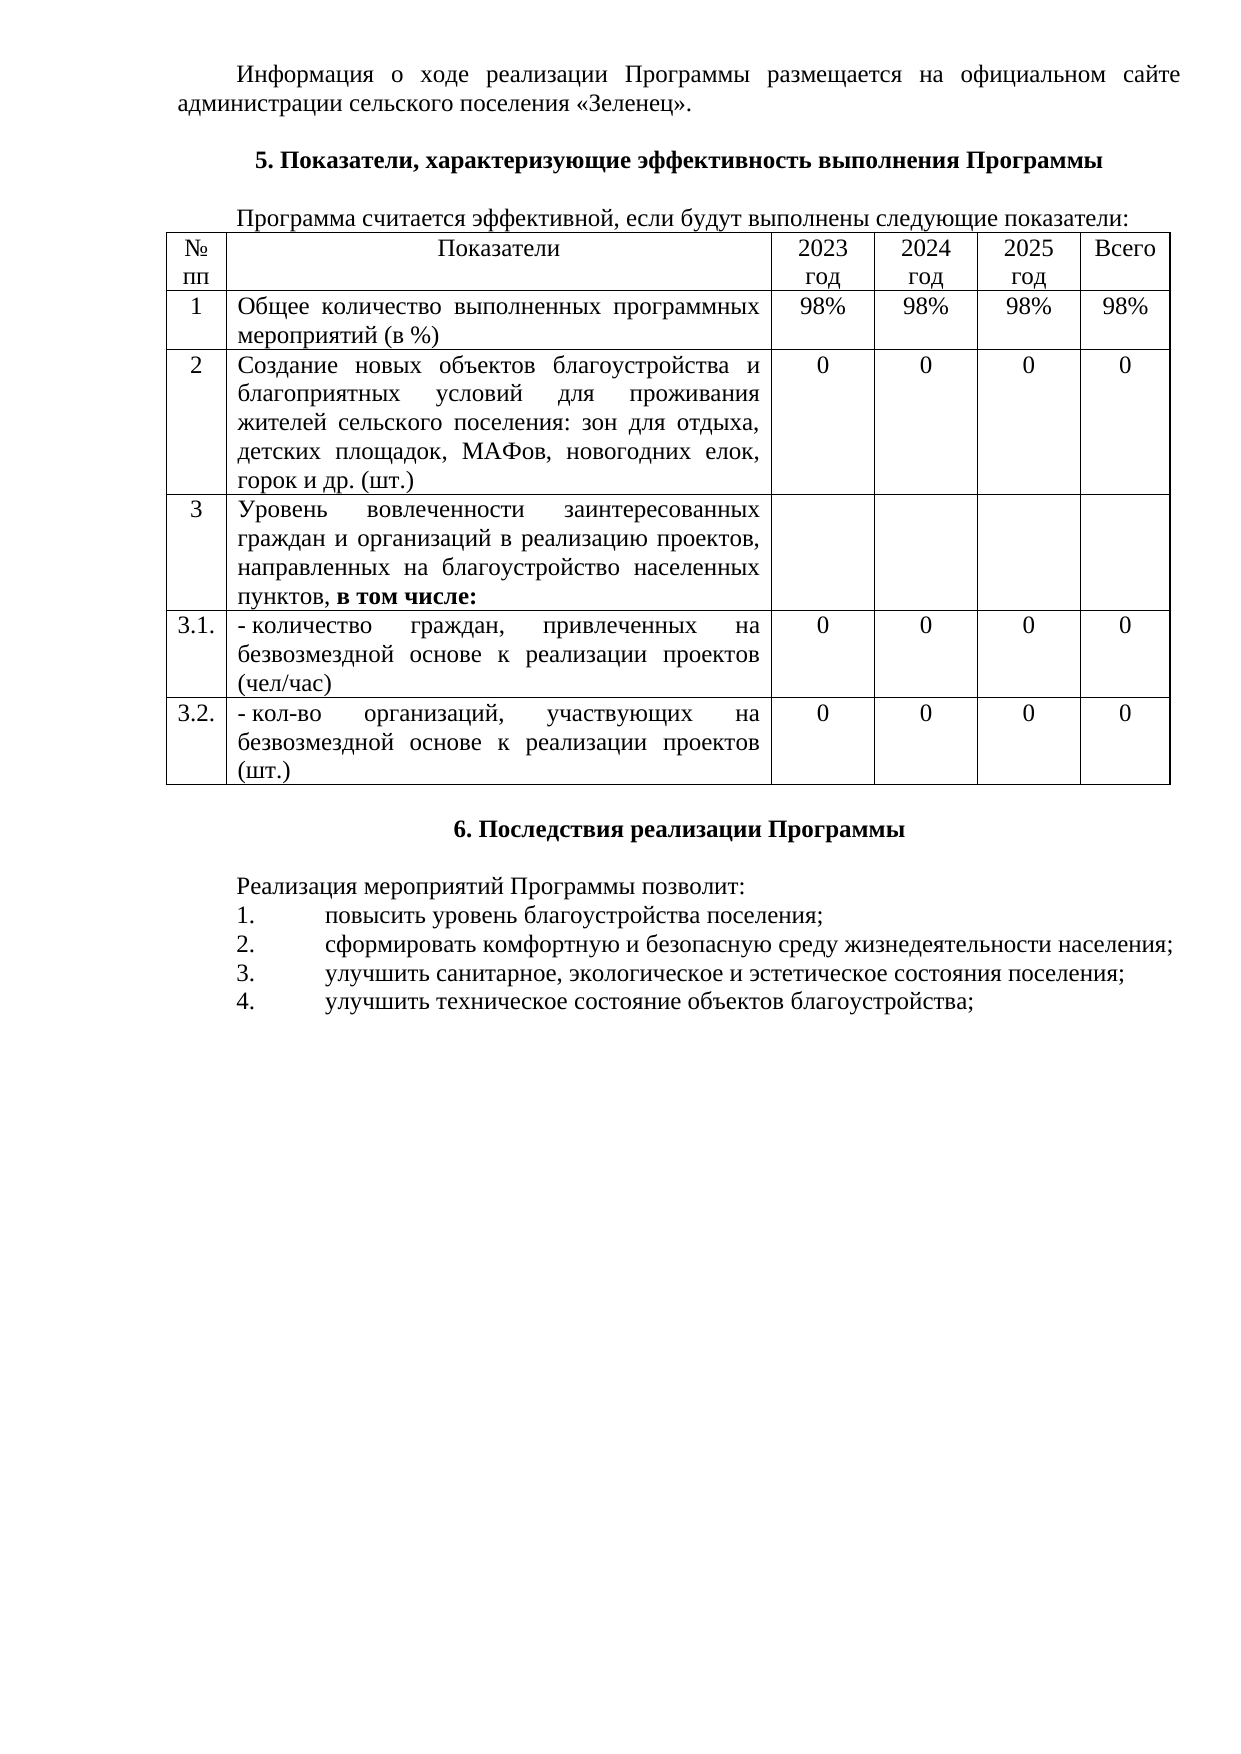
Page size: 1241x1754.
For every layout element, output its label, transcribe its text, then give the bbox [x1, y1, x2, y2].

table_cell 3.1. [167, 611, 226, 697]
table_header 2023 год [772, 233, 874, 290]
table_cell [875, 495, 977, 609]
list улучшить техническое состояние объектов благоустройства; [177, 986, 1181, 1015]
table_cell - кол-во организаций, участвующих на безвозмездной основе к реализации проектов (шт.) [227, 698, 771, 784]
table_cell 0 [772, 611, 874, 697]
table_cell 3.2. [167, 698, 226, 784]
table_cell 0 [875, 350, 977, 493]
table_header Показатели [227, 233, 771, 290]
table_cell 3 [167, 495, 226, 609]
table_cell 98% [978, 291, 1080, 349]
table_cell Уровень вовлеченности заинтересованных граждан и организаций в реализацию проектов, направленных на благоустройство населенных пунктов, в том числе: [227, 495, 771, 609]
table_cell 0 [978, 350, 1080, 493]
table_cell 0 [772, 698, 874, 784]
table_header Всего [1081, 233, 1169, 290]
table_header 2024 год [875, 233, 977, 290]
text Реализация мероприятий Программы позволит: [177, 871, 1181, 900]
table_cell 0 [1081, 698, 1169, 784]
table_cell 2 [167, 350, 226, 493]
table_cell 0 [1081, 611, 1169, 697]
table_cell 0 [875, 698, 977, 784]
table_cell 98% [1081, 291, 1169, 349]
table_cell 1 [167, 291, 226, 349]
table_cell [1081, 495, 1169, 609]
table_cell [978, 495, 1080, 609]
table_cell 0 [978, 611, 1080, 697]
text 6. Последствия реализации Программы [177, 814, 1181, 843]
table_header 2025 год [978, 233, 1080, 290]
text 5. Показатели, характеризующие эффективность выполнения Программы [177, 145, 1181, 174]
table_cell 0 [875, 611, 977, 697]
list улучшить санитарное, экологическое и эстетическое состояния поселения; [177, 958, 1181, 986]
table_cell [772, 495, 874, 609]
table_cell 98% [875, 291, 977, 349]
table_header № пп [167, 233, 226, 290]
text Информация о ходе реализации Программы размещается на официальном сайте администрации сельского поселения «Зеленец». [177, 59, 1181, 117]
table_cell 0 [772, 350, 874, 493]
table_cell - количество граждан, привлеченных на безвозмездной основе к реализации проектов (чел/час) [227, 611, 771, 697]
list повысить уровень благоустройства поселения; [177, 900, 1181, 929]
list сформировать комфортную и безопасную среду жизнедеятельности населения; [177, 929, 1181, 958]
text Программа считается эффективной, если будут выполнены следующие показатели: [177, 203, 1181, 232]
table_cell Общее количество выполненных программных мероприятий (в %) [227, 291, 771, 349]
table_cell 0 [978, 698, 1080, 784]
table_cell 98% [772, 291, 874, 349]
table_cell 0 [1081, 350, 1169, 493]
table_cell Создание новых объектов благоустройства и благоприятных условий для проживания жителей сельского поселения: зон для отдыха, детских площадок, МАФов, новогодних елок, горок и др. (шт.) [227, 350, 771, 493]
